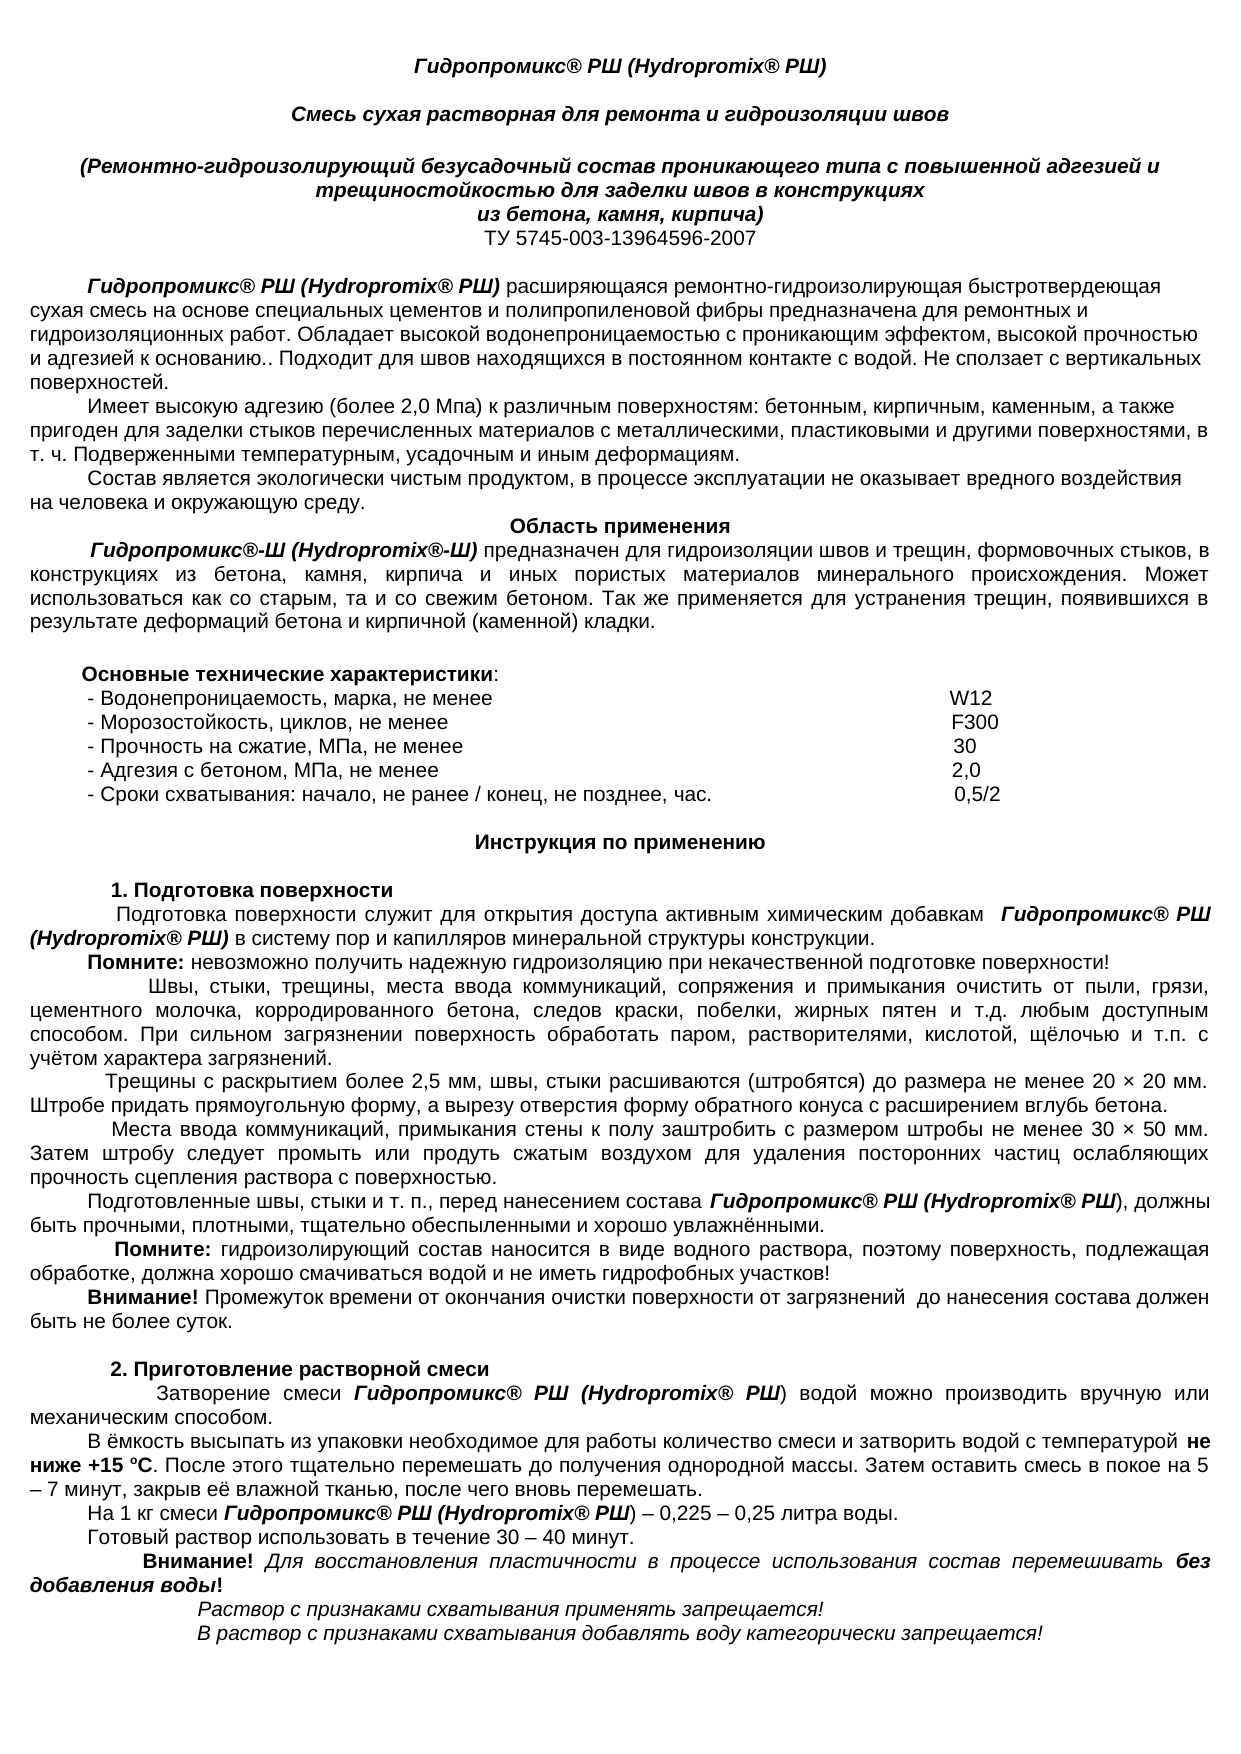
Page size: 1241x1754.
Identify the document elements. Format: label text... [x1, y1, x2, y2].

text Гидропромикс® РШ (Hydropromix® РШ) расширяющаяся ремонтно-гидроизолирующая быстротвердеющая сухая смесь на основе специальных цементов и полипропиленовой фибры предназначена для ремонтных и гидроизоляционных работ. Обладает высокой водонепроницаемостью с проникающим эффектом, высокой прочностью и адгезией к основанию.. Подходит для швов находящихся в постоянном контакте с водой. Не сползает с вертикальных поверхностей. [29, 274, 1211, 394]
text Помните: гидроизолирующий состав наносится в виде водного раствора, поэтому поверхность, подлежащая обработке, должна хорошо смачиваться водой и не иметь гидрофобных участков! [29, 1237, 1211, 1285]
text ТУ 5745-003-13964596-2007 [29, 226, 1211, 250]
text Подготовка поверхности служит для открытия доступа активным химическим добавкам Гидропромикс® РШ (Hydropromix® РШ) в систему пор и капилляров минеральной структуры конструкции. [29, 902, 1211, 949]
text В раствор с признаками схватывания добавлять воду категорически запрещается! [29, 1620, 1211, 1644]
text Состав является экологически чистым продуктом, в процессе эксплуатации не оказывает вредного воздействия на человека и окружающую среду. [29, 466, 1211, 513]
text На 1 кг смеси Гидропромикс® РШ (Hydropromix® РШ) – 0,225 – 0,25 литра воды. [29, 1501, 1211, 1524]
text Подготовленные швы, стыки и т. п., перед нанесением состава Гидропромикс® РШ (Hydropromix® РШ), должны быть прочными, плотными, тщательно обеспыленными и хорошо увлажнёнными. [29, 1189, 1211, 1237]
text - Сроки схватывания: начало, не ранее / конец, не позднее, час. 0,5/2 [29, 782, 1211, 806]
text Гидропромикс®-Ш (Hydropromix®-Ш) предназначен для гидроизоляции швов и трещин, формовочных стыков, в конструкциях из бетона, камня, кирпича и иных пористых материалов минерального происхождения. Может использоваться как со старым, та и со свежим бетоном. Так же применяется для устранения трещин, появившихся в результате деформаций бетона и кирпичной (каменной) кладки. [29, 537, 1211, 633]
text Помните: невозможно получить надежную гидроизоляцию при некачественной подготовке поверхности! [29, 949, 1211, 973]
text Готовый раствор использовать в течение 30 – 40 минут. [29, 1524, 1211, 1548]
text Места ввода коммуникаций, примыкания стены к полу заштробить с размером штробы не менее 30 × 50 мм. Затем штробу следует промыть или продуть сжатым воздухом для удаления посторонних частиц ослабляющих прочность сцепления раствора с поверхностью. [29, 1117, 1211, 1189]
text Трещины с раскрытием более 2,5 мм, швы, стыки расшиваются (штробятся) до размера не менее 20 × 20 мм. Штробе придать прямоугольную форму, а вырезу отверстия форму обратного конуса с расширением вглубь бетона. [29, 1069, 1211, 1117]
text Инструкция по применению [29, 830, 1211, 854]
text - Водонепроницаемость, марка, не менее W12 [29, 686, 1211, 710]
text - Морозостойкость, циклов, не менее F300 [29, 710, 1211, 734]
text Основные технические характеристики: [29, 662, 1211, 686]
text В ёмкость высыпать из упаковки необходимое для работы количество смеси и затворить водой с температурой не ниже +15 оС. После этого тщательно перемешать до получения однородной массы. Затем оставить смесь в покое на 5 – 7 минут, закрыв её влажной тканью, после чего вновь перемешать. [29, 1429, 1211, 1501]
text - Прочность на сжатие, МПа, не менее 30 [29, 734, 1211, 758]
text Имеет высокую адгезию (более 2,0 Мпа) к различным поверхностям: бетонным, кирпичным, каменным, а также пригоден для заделки стыков перечисленных материалов с металлическими, пластиковыми и другими поверхностями, в т. ч. Подверженными температурным, усадочным и иным деформациям. [29, 394, 1211, 466]
text 1. Подготовка поверхности [29, 878, 1211, 902]
text - Адгезия с бетоном, МПа, не менее 2,0 [29, 758, 1211, 782]
text Область применения [29, 513, 1211, 537]
text 2. Приготовление растворной смеси [29, 1357, 1211, 1381]
text Внимание! Промежуток времени от окончания очистки поверхности от загрязнений до нанесения состава должен быть не более суток. [29, 1285, 1211, 1333]
text Смесь сухая растворная для ремонта и гидроизоляции швов [29, 101, 1211, 125]
text Затворение смеси Гидропромикс® РШ (Hydropromix® РШ) водой можно производить вручную или механическим способом. [29, 1381, 1211, 1429]
text Швы, стыки, трещины, места ввода коммуникаций, сопряжения и примыкания очистить от пыли, грязи, цементного молочка, корродированного бетона, следов краски, побелки, жирных пятен и т.д. любым доступным способом. При сильном загрязнении поверхность обработать паром, растворителями, кислотой, щёлочью и т.п. с учётом характера загрязнений. [29, 973, 1211, 1069]
text Раствор с признаками схватывания применять запрещается! [29, 1596, 1211, 1620]
text Внимание! Для восстановления пластичности в процессе использования состав перемешивать без добавления воды! [29, 1548, 1211, 1596]
text Гидропромикс® РШ (Hydropromix® РШ) [29, 53, 1211, 77]
text (Ремонтно-гидроизолирующий безусадочный состав проникающего типа с повышенной адгезией и трещиностойкостью для заделки швов в конструкциях из бетона, камня, кирпича) [29, 154, 1211, 226]
